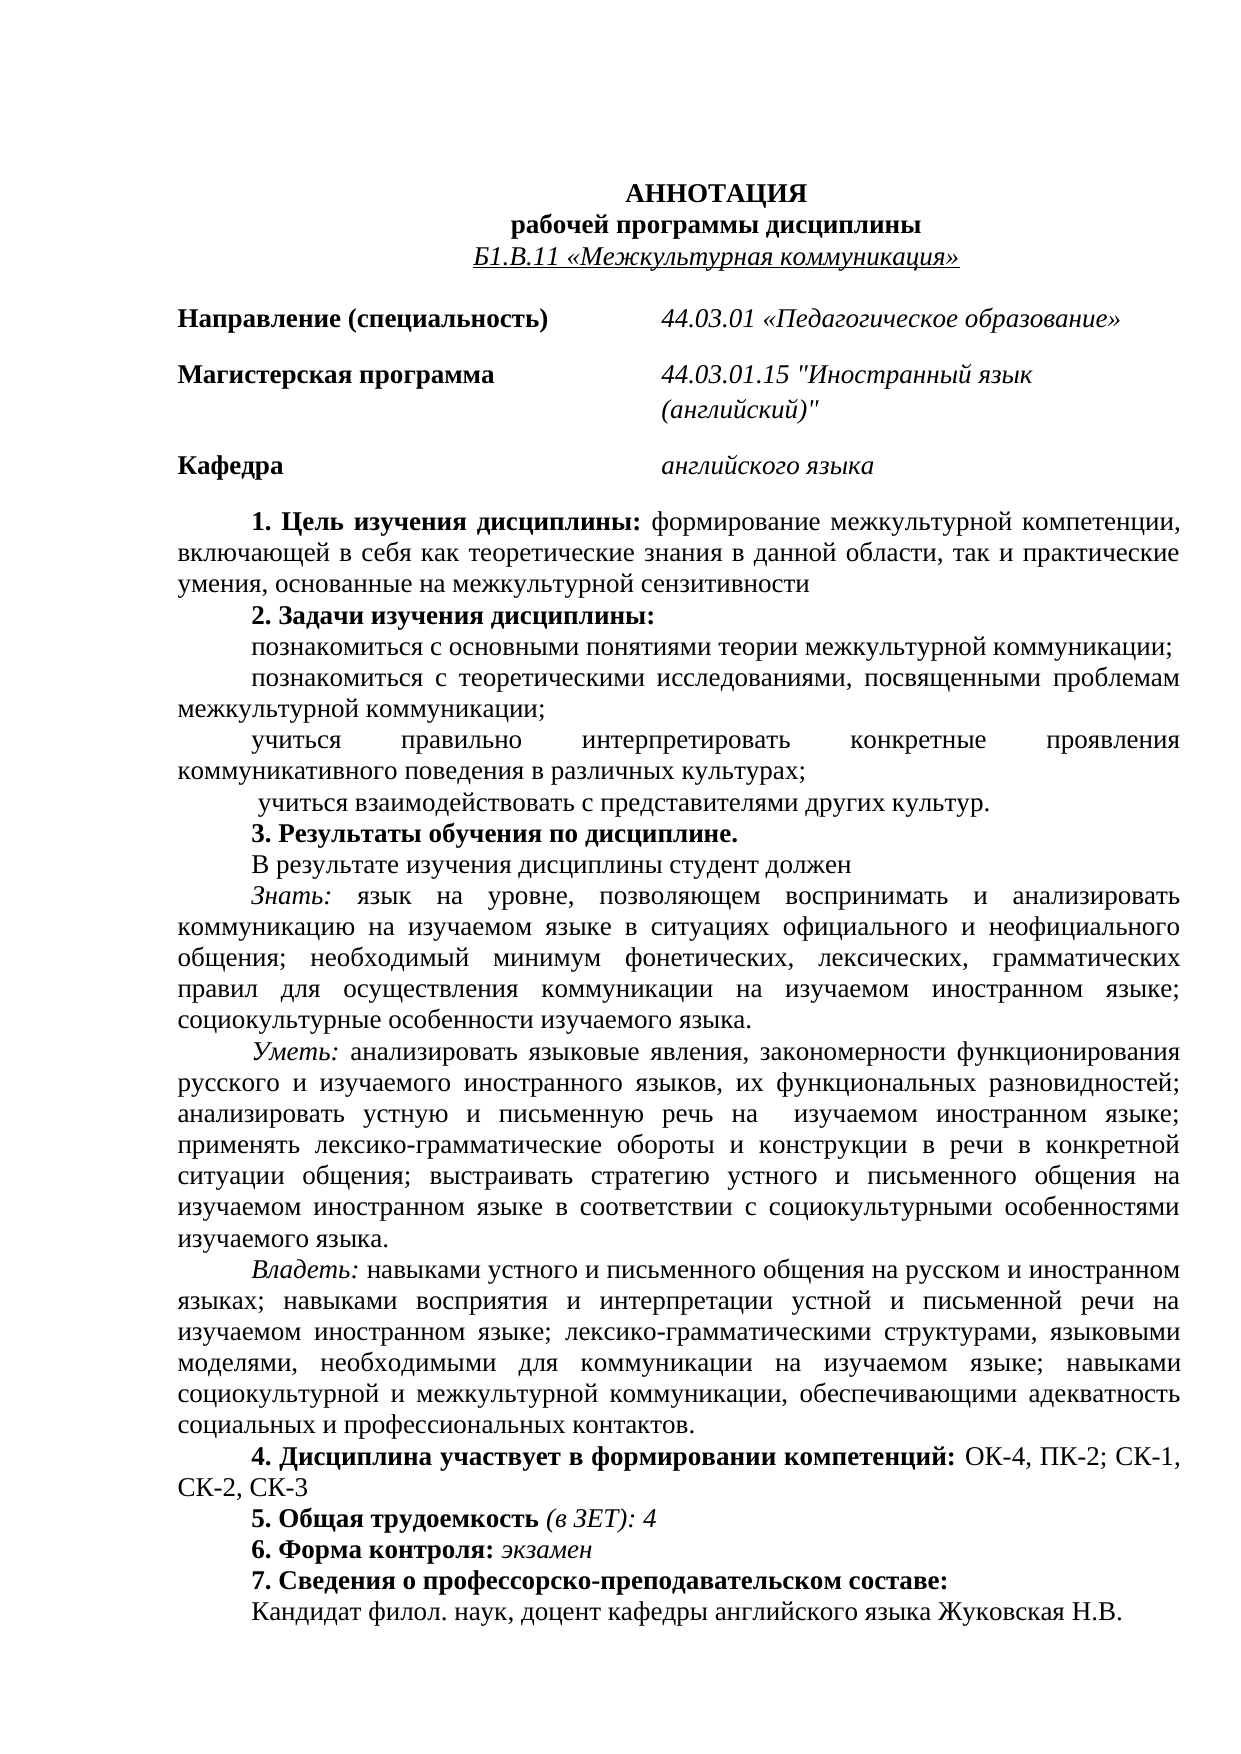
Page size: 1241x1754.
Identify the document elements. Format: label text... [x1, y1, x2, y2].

table_cell английского языка [650, 450, 1148, 505]
text 7. Сведения о профессорско-преподавательском составе: [177, 1564, 1181, 1595]
text учиться взаимодействовать с представителями других культур. [177, 786, 1181, 817]
text учиться правильно интерпретировать конкретные проявления коммуникативного поведения в различных культурах; [177, 723, 1181, 786]
text АННОТАЦИЯ [177, 177, 1181, 209]
text познакомиться с теоретическими исследованиями, посвященными проблемам межкультурной коммуникации; [177, 661, 1181, 723]
text 4. Дисциплина участвует в формировании компетенций: ОК-4, ПК-2; СК-1, СК-2, СК-3 [177, 1440, 1181, 1502]
table_cell 44.03.01.15 "Иностранный язык (английский)" [650, 358, 1148, 449]
table_header Направление (специальность) [166, 302, 650, 358]
text 5. Общая трудоемкость (в ЗЕТ): 4 [177, 1502, 1181, 1533]
text 6. Форма контроля: экзамен [177, 1533, 1181, 1564]
text 2. Задачи изучения дисциплины: [177, 599, 1181, 630]
text 1. Цель изучения дисциплины: формирование межкультурной компетенции, включающей в себя как теоретические знания в данной области, так и практические умения, основанные на межкультурной сензитивности [177, 505, 1181, 599]
text Уметь: анализировать языковые явления, закономерности функционирования русского и изучаемого иностранного языков, их функциональных разновидностей; анализировать устную и письменную речь на изучаемом иностранном языке; применять лексико-грамматические обороты и конструкции в речи в конкретной ситуации общения; выстраивать стратегию устного и письменного общения на изучаемом иностранном языке в соответствии с социокультурными особенностями изучаемого языка. [177, 1035, 1181, 1253]
text Владеть: навыками устного и письменного общения на русском и иностранном языках; навыками восприятия и интерпретации устной и письменной речи на изучаемом иностранном языке; лексико-грамматическими структурами, языковыми моделями, необходимыми для коммуникации на изучаемом языке; навыками социокультурной и межкультурной коммуникации, обеспечивающими адекватность социальных и профессиональных контактов. [177, 1253, 1181, 1440]
text рабочей программы дисциплины [177, 209, 1181, 240]
table_cell Магистерская программа [166, 358, 650, 449]
text Б1.В.11 «Межкультурная коммуникация» [177, 240, 1181, 271]
text познакомиться с основными понятиями теории межкультурной коммуникации; [177, 630, 1181, 661]
table_header 44.03.01 «Педагогическое образование» [650, 302, 1148, 358]
text Кандидат филол. наук, доцент кафедры английского языка Жуковская Н.В. [177, 1595, 1181, 1627]
text 3. Результаты обучения по дисциплине. [177, 817, 1181, 848]
table_cell Кафедра [166, 450, 650, 505]
text В результате изучения дисциплины студент должен [177, 848, 1181, 879]
text Знать: язык на уровне, позволяющем воспринимать и анализировать коммуникацию на изучаемом языке в ситуациях официального и неофициального общения; необходимый минимум фонетических, лексических, грамматических правил для осуществления коммуникации на изучаемом иностранном языке; социокультурные особенности изучаемого языка. [177, 879, 1181, 1035]
